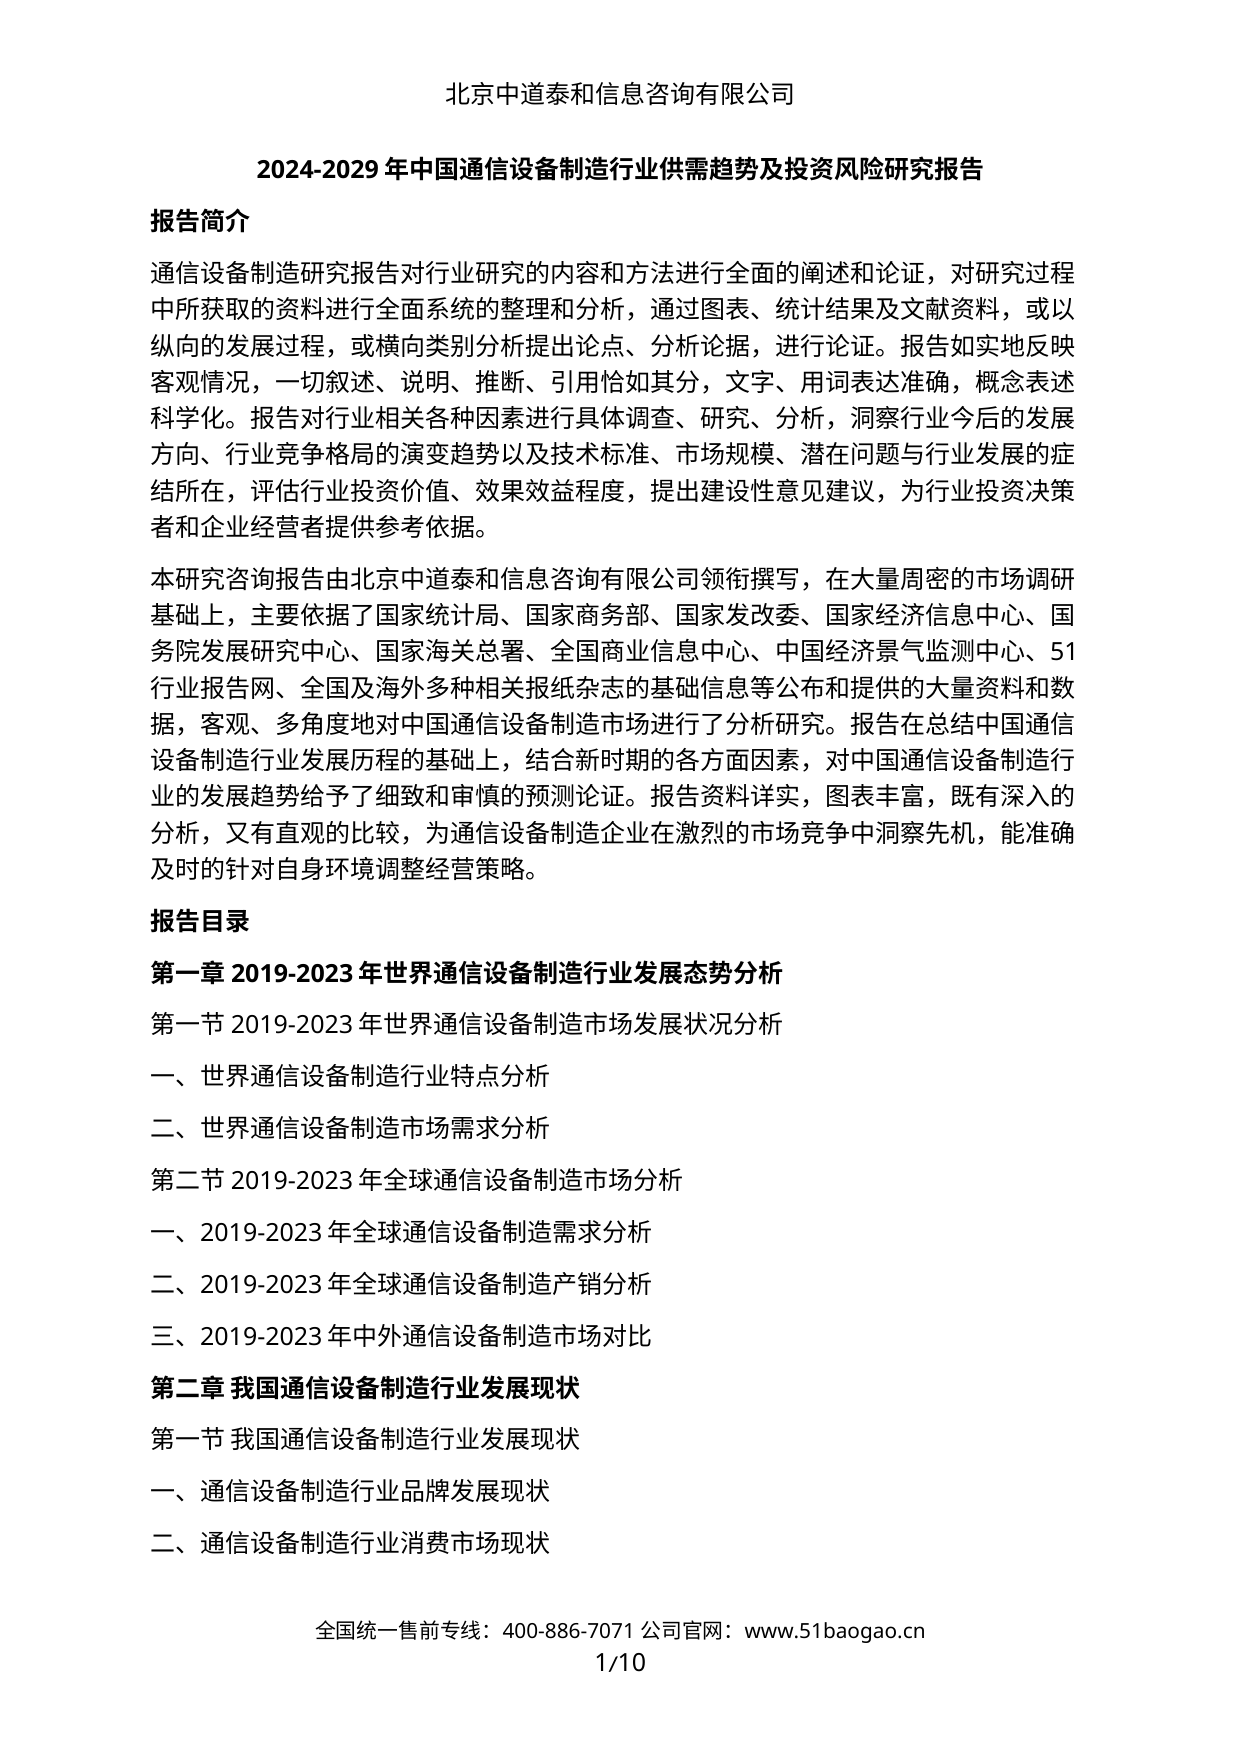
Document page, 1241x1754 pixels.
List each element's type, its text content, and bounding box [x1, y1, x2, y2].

text 二、2019-2023年全球通信设备制造产销分析 [150, 1264, 1090, 1301]
text 一、2019-2023年全球通信设备制造需求分析 [150, 1212, 1090, 1249]
text 三、2019-2023年中外通信设备制造市场对比 [150, 1316, 1090, 1352]
text 二、世界通信设备制造市场需求分析 [150, 1109, 1090, 1145]
text 本研究咨询报告由北京中道泰和信息咨询有限公司领衔撰写，在大量周密的市场调研基础上，主要依据了国家统计局、国家商务部、国家发改委、国家经济信息中心、国务院发展研究中心、国家海关总署、全国商业信息中心、中国经济景气监测中心、51行业报告网、全国及海外多种相关报纸杂志的基础信息等公布和提供的大量资料和数据，客观、多角度地对中国通信设备制造市场进行了分析研究。报告在总结中国通信设备制造行业发展历程的基础上，结合新时期的各方面因素，对中国通信设备制造行业的发展趋势给予了细致和审慎的预测论证。报告资料详实，图表丰富，既有深入的分析，又有直观的比较，为通信设备制造企业在激烈的市场竞争中洞察先机，能准确及时的针对自身环境调整经营策略。 [150, 559, 1090, 886]
text 第一节 我国通信设备制造行业发展现状 [150, 1420, 1090, 1456]
text 报告简介 [150, 202, 1090, 238]
text 一、通信设备制造行业品牌发展现状 [150, 1472, 1090, 1508]
text 第二节 2019-2023年全球通信设备制造市场分析 [150, 1161, 1090, 1197]
text 通信设备制造研究报告对行业研究的内容和方法进行全面的阐述和论证，对研究过程中所获取的资料进行全面系统的整理和分析，通过图表、统计结果及文献资料，或以纵向的发展过程，或横向类别分析提出论点、分析论据，进行论证。报告如实地反映客观情况，一切叙述、说明、推断、引用恰如其分，文字、用词表达准确，概念表述科学化。报告对行业相关各种因素进行具体调查、研究、分析，洞察行业今后的发展方向、行业竞争格局的演变趋势以及技术标准、市场规模、潜在问题与行业发展的症结所在，评估行业投资价值、效果效益程度，提出建设性意见建议，为行业投资决策者和企业经营者提供参考依据。 [150, 254, 1090, 544]
text 二、通信设备制造行业消费市场现状 [150, 1524, 1090, 1560]
text 第二章 我国通信设备制造行业发展现状 [150, 1368, 1090, 1404]
text 报告目录 [150, 901, 1090, 937]
text 2024-2029年中国通信设备制造行业供需趋势及投资风险研究报告 [150, 150, 1090, 186]
text 第一节 2019-2023年世界通信设备制造市场发展状况分析 [150, 1005, 1090, 1041]
text 一、世界通信设备制造行业特点分析 [150, 1057, 1090, 1093]
text 第一章 2019-2023年世界通信设备制造行业发展态势分析 [150, 953, 1090, 989]
